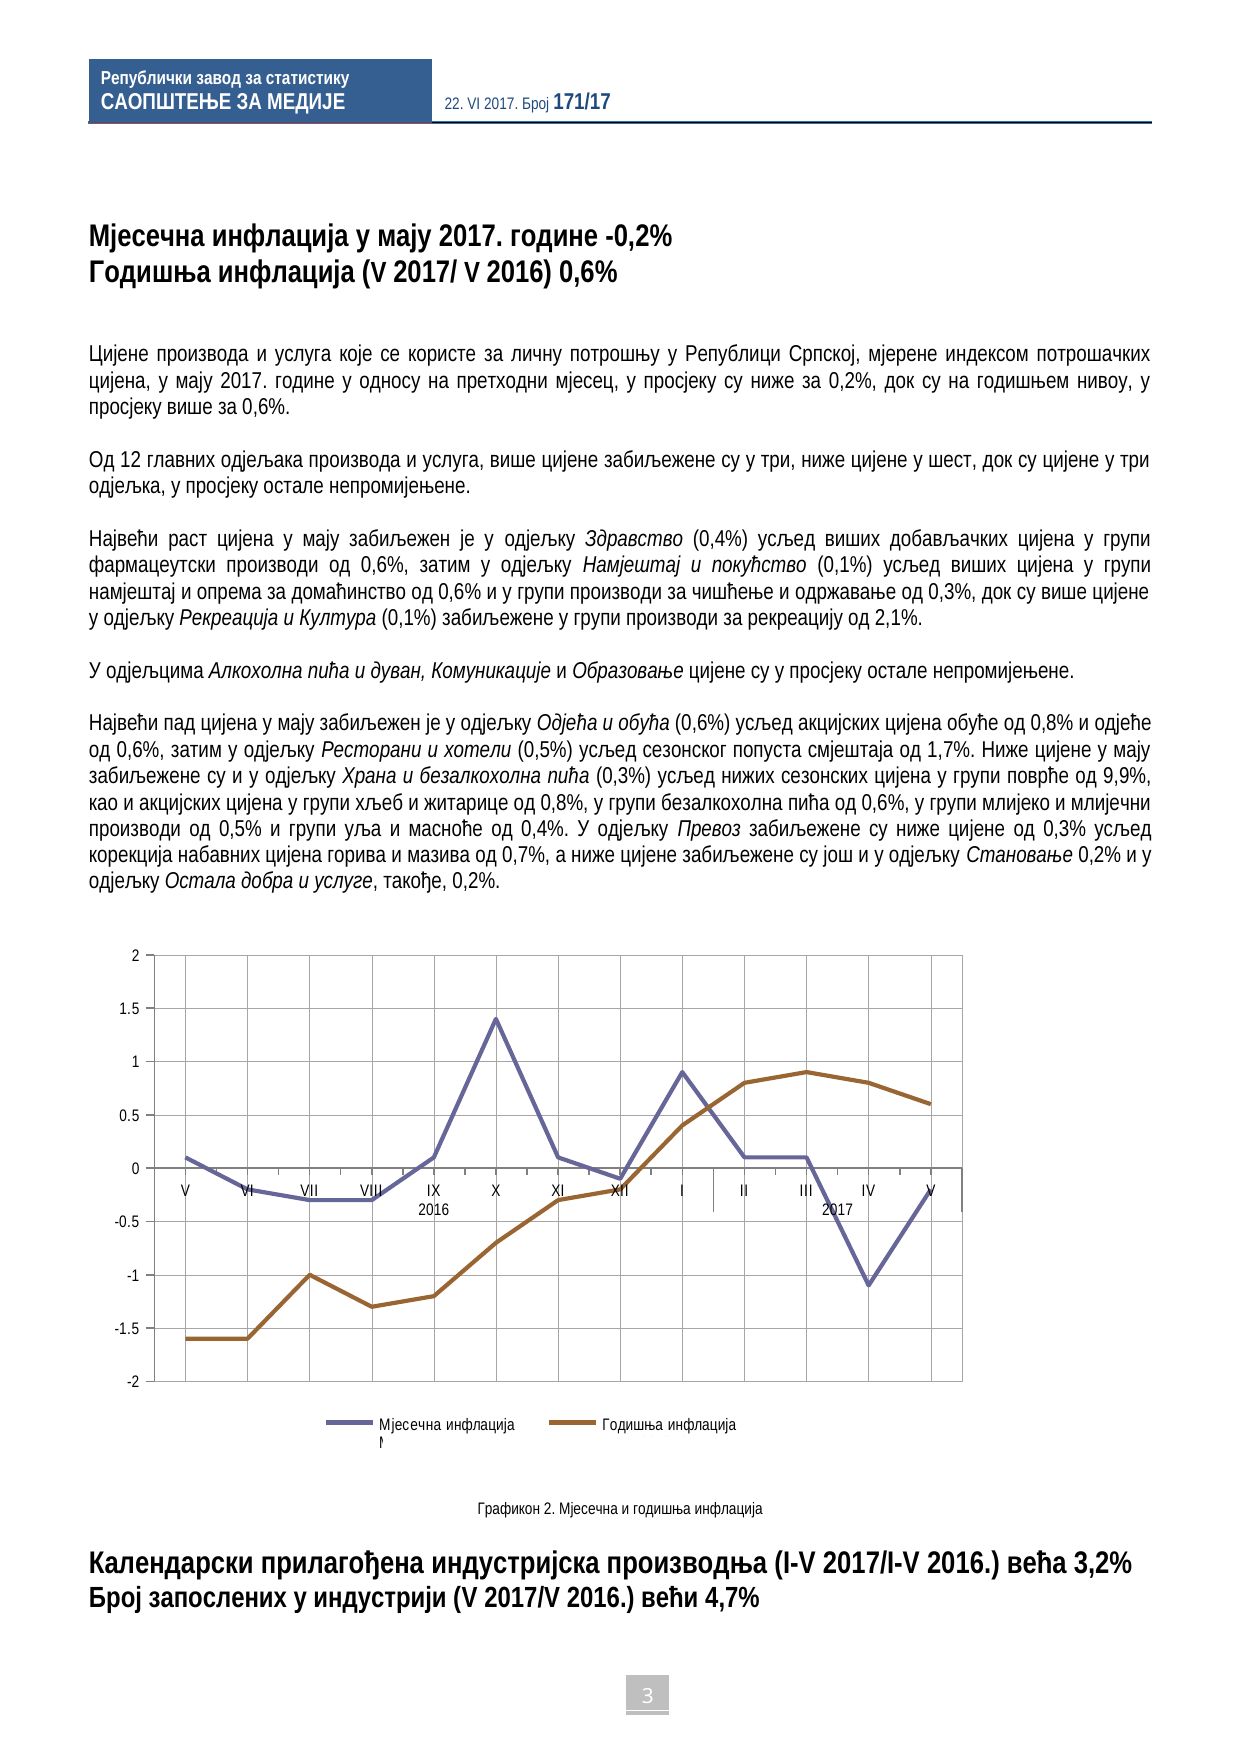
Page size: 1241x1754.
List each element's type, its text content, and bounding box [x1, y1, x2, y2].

text Мјесечна инфлација у мају 2017. године -0,2% [89, 217, 1152, 253]
text Од 12 главних одјељака производа и услуга, више цијене забиљежене су у три, ниже цијене у шест, док су цијене у три одјељка, у просјеку остале непромијењене. [89, 446, 1152, 498]
text Највећи пад цијена у мају забиљежен је у одјељку Одјећа и обућа (0,6%) усљед акцијских цијена обуће од 0,8% и одјеће од 0,6%, затим у одјељку Ресторани и хотели (0,5%) усљед сезонског попуста смјештаја од 1,7%. Ниже цијене у мају забиљежене су и у одјељку Храна и безалкохолна пића (0,3%) усљед нижих сезонских цијена у групи поврће од 9,9%, као и акцијских цијена у групи хљеб и житарице од 0,8%, у групи безалкохолна пића од 0,6%, у групи млијеко и млијечни производи од 0,5% и групи уља и масноће од 0,4%. У одјељку Превоз забиљежене су ниже цијене од 0,3% усљед корекција набавних цијена горива и мазива од 0,7%, а ниже цијене забиљежене су још и у одјељку Становање 0,2% и у одјељку Остала добра и услуге, такође, 0,2%. [89, 709, 1152, 894]
text У одјељцима Алкохолна пића и дуван, Комуникације и Образовање цијене су у просјеку остале непромијењене. [89, 657, 1152, 683]
text Највећи раст цијена у мају забиљежен је у одјељку Здравство (0,4%) усљед виших добављачких цијена у групи фармацеутски производи од 0,6%, затим у одјељку Намјештај и покућство (0,1%) усљед виших цијена у групи намјештај и опрема за домаћинство од 0,6% и у групи производи за чишћење и одржавање од 0,3%, док су више цијене у одјељку Рекреација и Култура (0,1%) забиљежене у групи производи за рекреацију од 2,1%. [89, 525, 1152, 630]
text Графикон 2. Мјесечна и годишња инфлација [89, 1499, 1152, 1518]
text Календарски прилагођена индустријска производња (I-V 2017/I-V 2016.) већа 3,2% [89, 1544, 1152, 1580]
text Број запослених у индустрији (V 2017/V 2016.) већи 4,7% [89, 1580, 1152, 1614]
text Годишња инфлација (V 2017/ V 2016) 0,6% [89, 253, 1152, 289]
text Цијене производа и услуга које се користе за личну потрошњу у Републици Српској, мјерене индексом потрошачких цијена, у мају 2017. године у односу на претходни мјесец, у просјеку су ниже за 0,2%, док су на годишњем нивоу, у просјеку више за 0,6%. [89, 340, 1152, 419]
